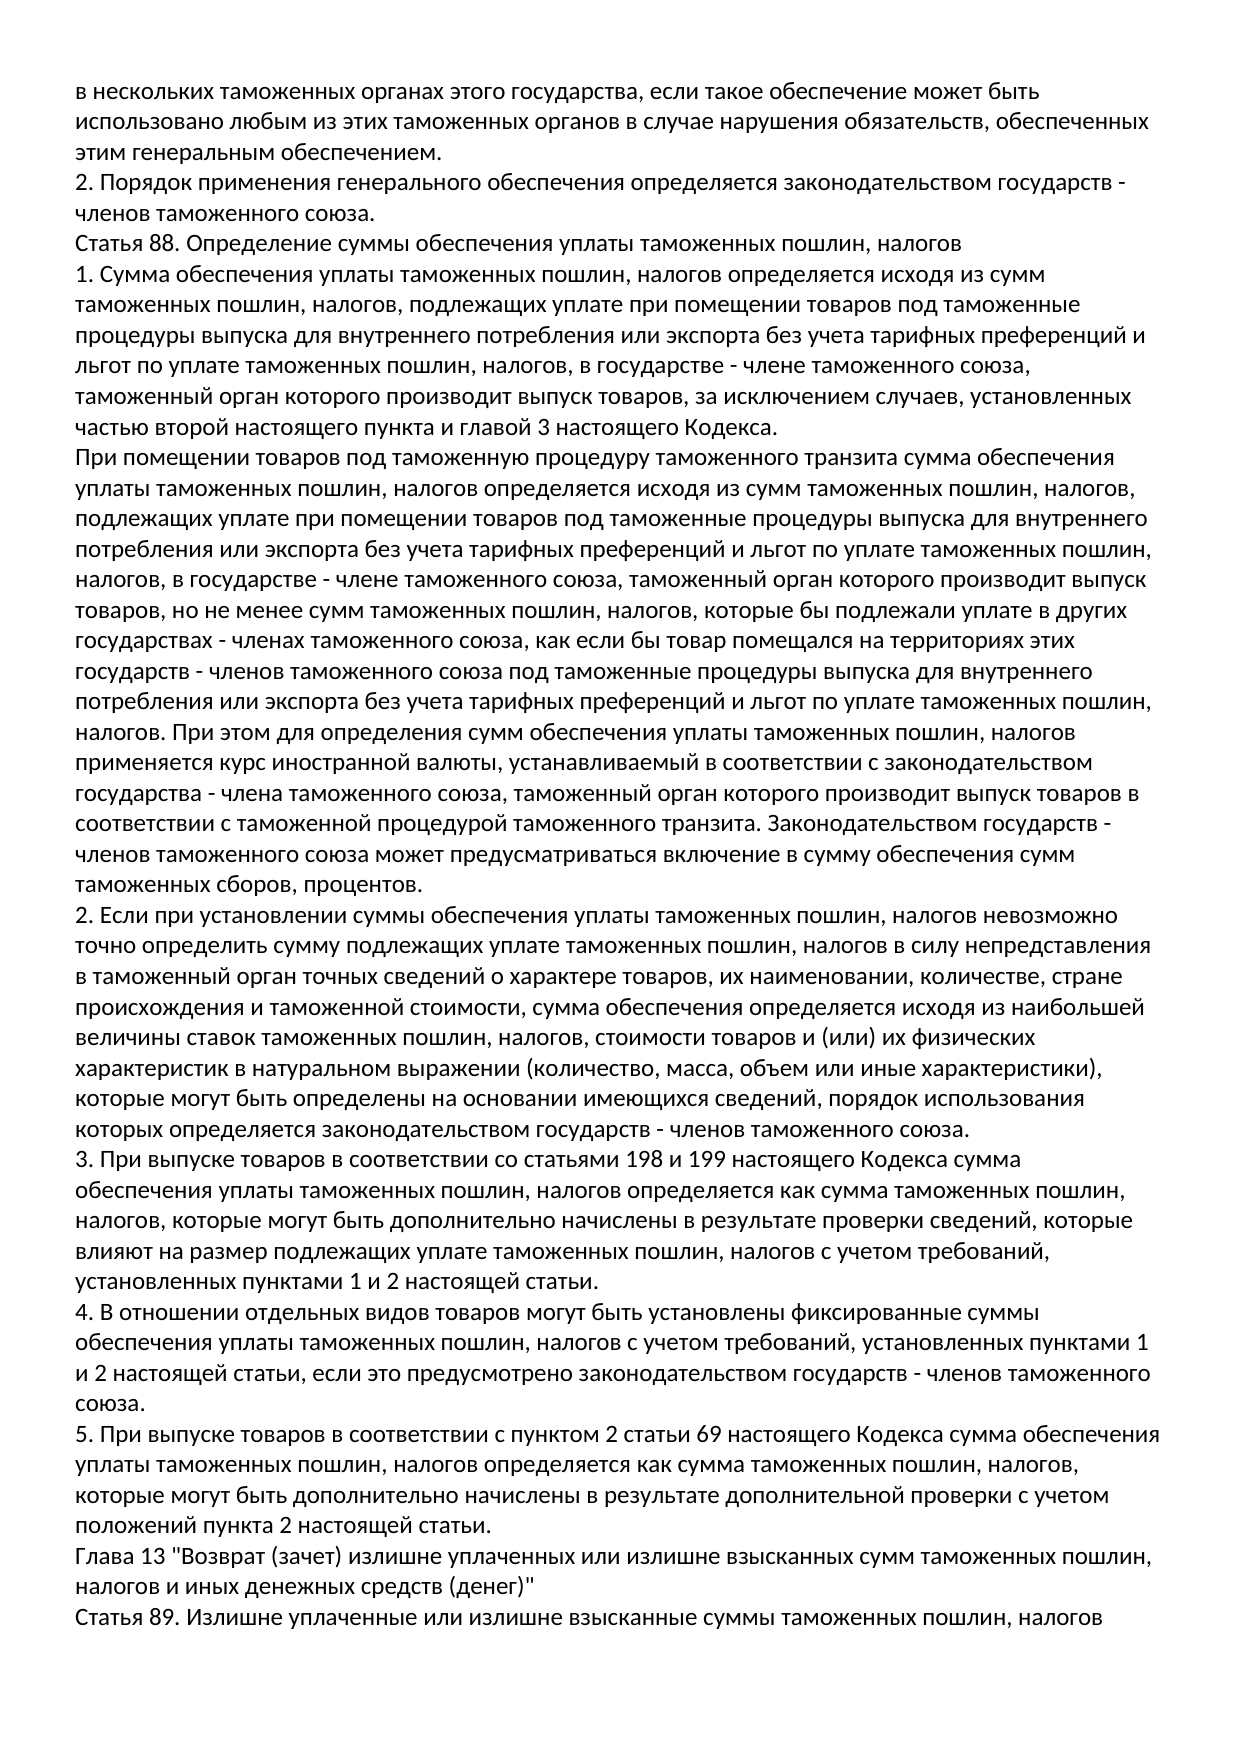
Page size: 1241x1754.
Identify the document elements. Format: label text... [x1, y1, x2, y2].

text 4. В отношении отдельных видов товаров могут быть установлены фиксированные суммы обеспечения уплаты таможенных пошлин, налогов с учетом требований, установленных пунктами 1 и 2 настоящей статьи, если это предусмотрено законодательством государств - членов таможенного союза. [75, 1296, 1165, 1418]
text 3. При выпуске товаров в соответствии со статьями 198 и 199 настоящего Кодекса сумма обеспечения уплаты таможенных пошлин, налогов определяется как сумма таможенных пошлин, налогов, которые могут быть дополнительно начислены в результате проверки сведений, которые влияют на размер подлежащих уплате таможенных пошлин, налогов с учетом требований, установленных пунктами 1 и 2 настоящей статьи. [75, 1143, 1165, 1296]
text Статья 88. Определение суммы обеспечения уплаты таможенных пошлин, налогов [75, 228, 1165, 258]
text 1. Сумма обеспечения уплаты таможенных пошлин, налогов определяется исходя из сумм таможенных пошлин, налогов, подлежащих уплате при помещении товаров под таможенные процедуры выпуска для внутреннего потребления или экспорта без учета тарифных преференций и льгот по уплате таможенных пошлин, налогов, в государстве - члене таможенного союза, таможенный орган которого производит выпуск товаров, за исключением случаев, установленных частью второй настоящего пункта и главой 3 настоящего Кодекса. [75, 258, 1165, 441]
text 2. Порядок применения генерального обеспечения определяется законодательством государств - членов таможенного союза. [75, 167, 1165, 228]
text При помещении товаров под таможенную процедуру таможенного транзита сумма обеспечения уплаты таможенных пошлин, налогов определяется исходя из сумм таможенных пошлин, налогов, подлежащих уплате при помещении товаров под таможенные процедуры выпуска для внутреннего потребления или экспорта без учета тарифных преференций и льгот по уплате таможенных пошлин, налогов, в государстве - члене таможенного союза, таможенный орган которого производит выпуск товаров, но не менее сумм таможенных пошлин, налогов, которые бы подлежали уплате в других государствах - членах таможенного союза, как если бы товар помещался на территориях этих государств - членов таможенного союза под таможенные процедуры выпуска для внутреннего потребления или экспорта без учета тарифных преференций и льгот по уплате таможенных пошлин, налогов. При этом для определения сумм обеспечения уплаты таможенных пошлин, налогов применяется курс иностранной валюты, устанавливаемый в соответствии с законодательством государства - члена таможенного союза, таможенный орган которого производит выпуск товаров в соответствии с таможенной процедурой таможенного транзита. Законодательством государств - членов таможенного союза может предусматриваться включение в сумму обеспечения сумм таможенных сборов, процентов. [75, 441, 1165, 899]
text Статья 89. Излишне уплаченные или излишне взысканные суммы таможенных пошлин, налогов [75, 1601, 1165, 1632]
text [75, 75, 1165, 167]
text 5. При выпуске товаров в соответствии с пунктом 2 статьи 69 настоящего Кодекса сумма обеспечения уплаты таможенных пошлин, налогов определяется как сумма таможенных пошлин, налогов, которые могут быть дополнительно начислены в результате дополнительной проверки с учетом положений пункта 2 настоящей статьи. [75, 1418, 1165, 1540]
text 2. Если при установлении суммы обеспечения уплаты таможенных пошлин, налогов невозможно точно определить сумму подлежащих уплате таможенных пошлин, налогов в силу непредставления в таможенный орган точных сведений о характере товаров, их наименовании, количестве, стране происхождения и таможенной стоимости, сумма обеспечения определяется исходя из наибольшей величины ставок таможенных пошлин, налогов, стоимости товаров и (или) их физических характеристик в натуральном выражении (количество, масса, объем или иные характеристики), которые могут быть определены на основании имеющихся сведений, порядок использования которых определяется законодательством государств - членов таможенного союза. [75, 899, 1165, 1143]
text Глава 13 "Возврат (зачет) излишне уплаченных или излишне взысканных сумм таможенных пошлин, налогов и иных денежных средств (денег)" [75, 1540, 1165, 1601]
